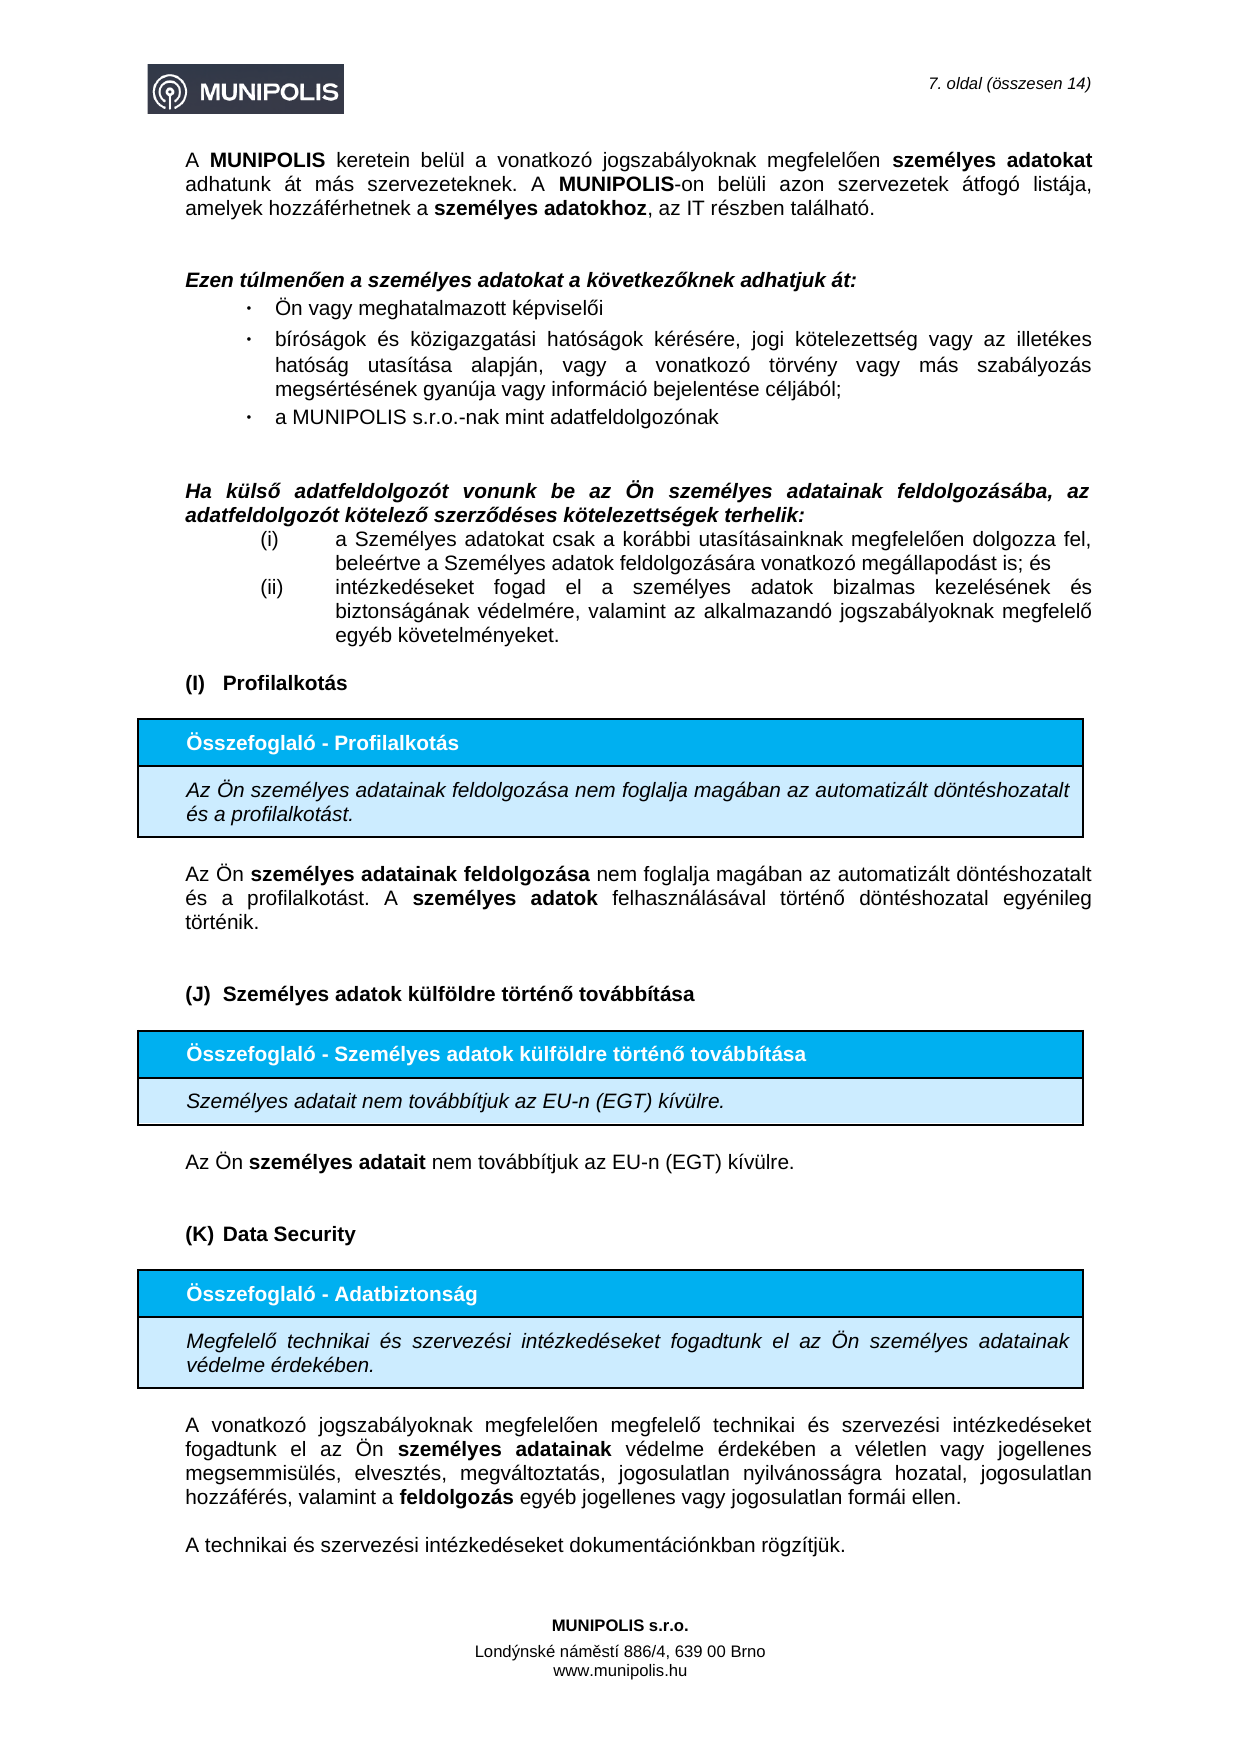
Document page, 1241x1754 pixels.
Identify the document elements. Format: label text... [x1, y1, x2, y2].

text A vonatkozó jogszabályoknak megfelelően megfelelő technikai és szervezési intézkedéseket fogadtunk el az Ön személyes adatainak védelme érdekében a véletlen vagy jogellenes megsemmisülés, elvesztés, megváltoztatás, jogosulatlan nyilvánosságra hozatal, jogosulatlan hozzáférés, valamint a feldolgozás egyéb jogellenes vagy jogosulatlan formái ellen. [185, 1413, 1093, 1509]
table_header Összefoglaló - Adatbiztonság [139, 1271, 1082, 1316]
text · a MUNIPOLIS s.r.o.-nak mint adatfeldolgozónak [246, 400, 1093, 431]
table_cell Megfelelő technikai és szervezési intézkedéseket fogadtunk el az Ön személyes adatainak védelme érdekében. [139, 1318, 1082, 1387]
text · Ön vagy meghatalmazott képviselői [246, 291, 1093, 322]
text A MUNIPOLIS keretein belül a vonatkozó jogszabályoknak megfelelően személyes adatokat adhatunk át más szervezeteknek. A MUNIPOLIS-on belüli azon szervezetek átfogó listája, amelyek hozzáférhetnek a személyes adatokhoz, az IT részben található. [185, 148, 1093, 219]
text · bíróságok és közigazgatási hatóságok kérésére, jogi kötelezettség vagy az illetékes hatóság utasítása alapján, vagy a vonatkozó törvény vagy más szabályozás megsértésének gyanúja vagy információ bejelentése céljából; [246, 322, 1093, 400]
text (I) Profilalkotás [185, 670, 1093, 694]
text Az Ön személyes adatait nem továbbítjuk az EU-n (EGT) kívülre. [185, 1149, 1093, 1173]
table_header Összefoglaló - Személyes adatok külföldre történő továbbítása [139, 1032, 1082, 1077]
text Ha külső adatfeldolgozót vonunk be az Ön személyes adatainak feldolgozásába, az adatfeldolgozót kötelező szerződéses kötelezettségek terhelik: [185, 479, 1093, 527]
table_header Összefoglaló - Profilalkotás [139, 720, 1082, 765]
text (ii) intézkedéseket fogad el a személyes adatok bizalmas kezelésének és biztonságának védelmére, valamint az alkalmazandó jogszabályoknak megfelelő egyéb követelményeket. [260, 574, 1093, 646]
table_cell Az Ön személyes adatainak feldolgozása nem foglalja magában az automatizált döntéshozatalt és a profilalkotást. [139, 767, 1082, 836]
picture [147, 64, 344, 114]
text Ezen túlmenően a személyes adatokat a következőknek adhatjuk át: [185, 267, 1093, 291]
text (i) a Személyes adatokat csak a korábbi utasításainknak megfelelően dolgozza fel, beleértve a Személyes adatok feldolgozására vonatkozó megállapodást is; és [260, 527, 1093, 574]
table_cell Személyes adatait nem továbbítjuk az EU-n (EGT) kívülre. [139, 1079, 1082, 1123]
text (J) Személyes adatok külföldre történő továbbítása [185, 982, 1093, 1006]
text Az Ön személyes adatainak feldolgozása nem foglalja magában az automatizált döntéshozatalt és a profilalkotást. A személyes adatok felhasználásával történő döntéshozatal egyénileg történik. [185, 862, 1093, 934]
text A technikai és szervezési intézkedéseket dokumentációnkban rögzítjük. [185, 1533, 1093, 1557]
text (K) Data Security [185, 1221, 1093, 1245]
